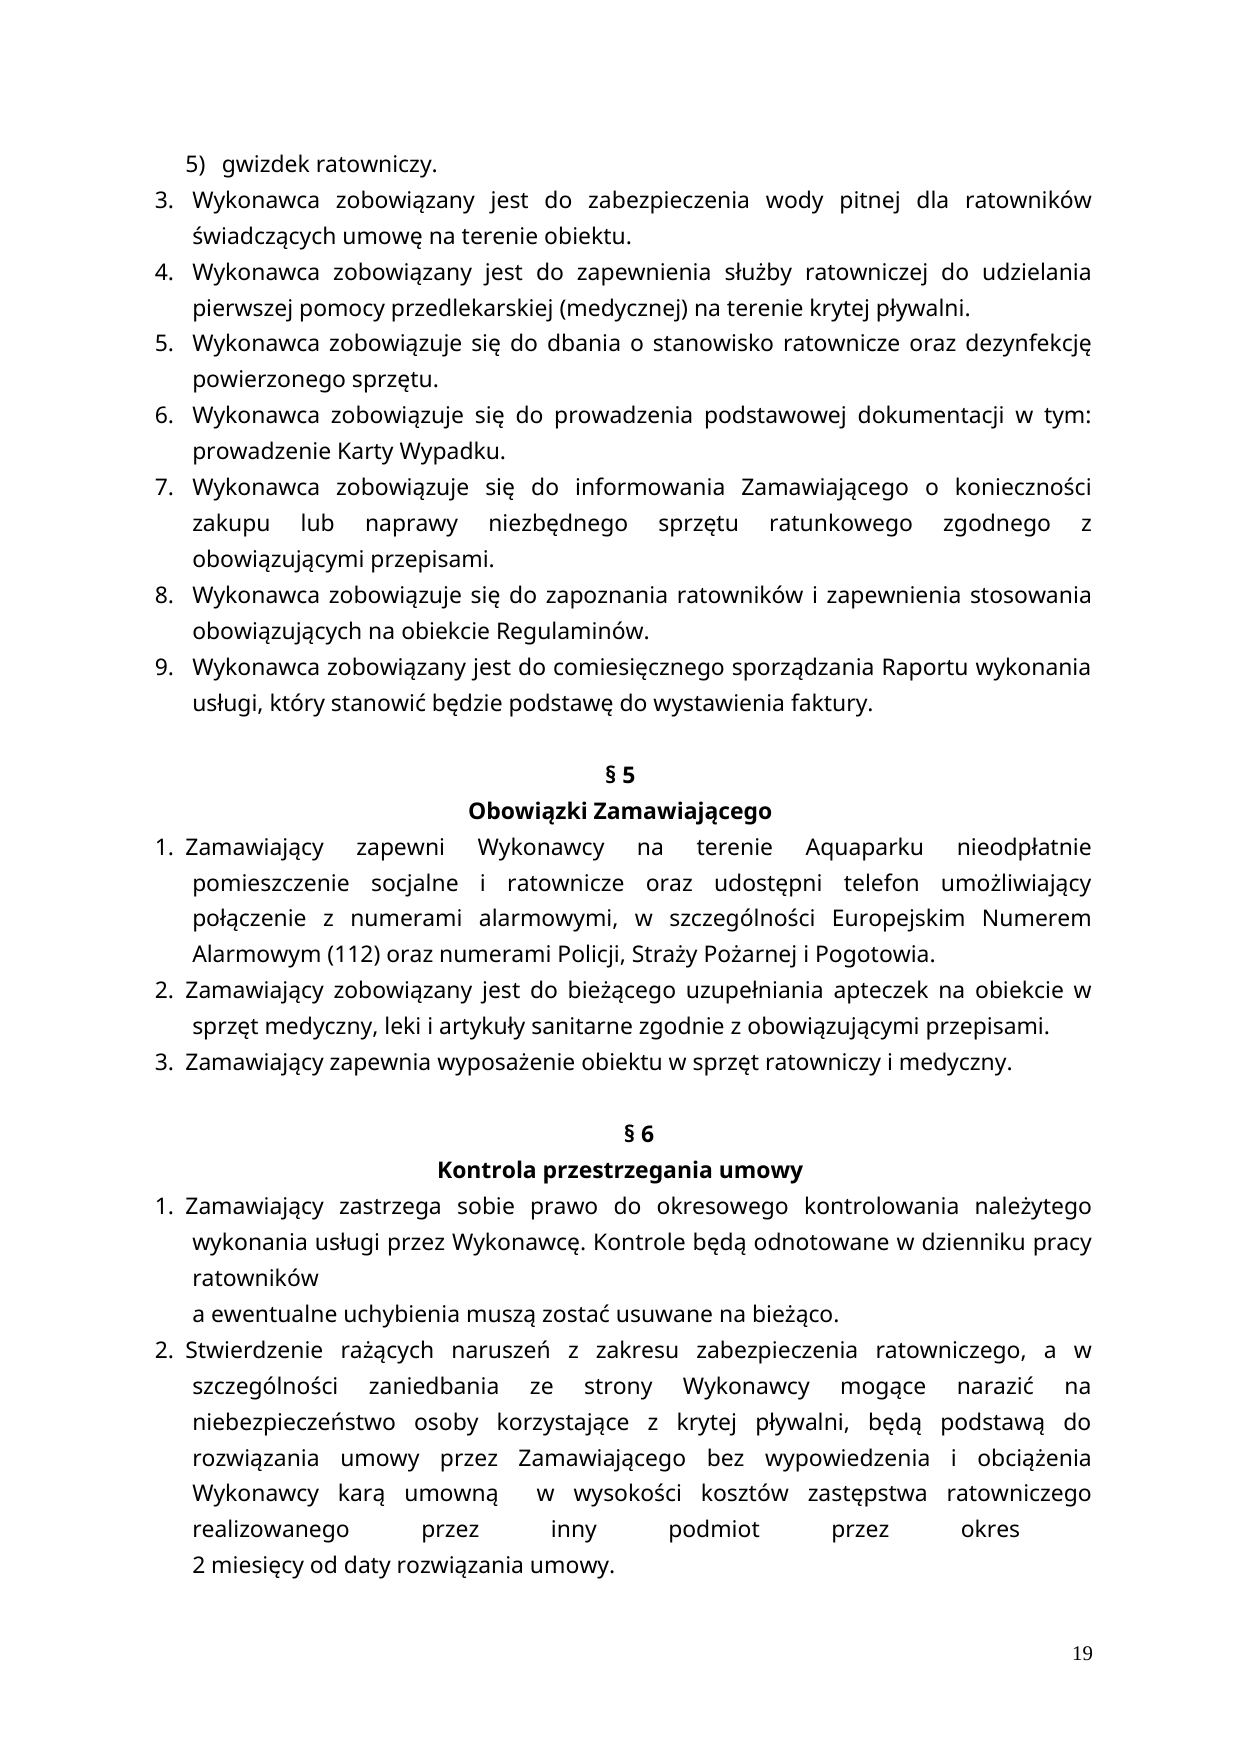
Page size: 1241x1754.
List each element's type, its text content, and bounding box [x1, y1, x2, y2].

list Wykonawca zobowiązuje się do informowania Zamawiającego o konieczności zakupu lub naprawy niezbędnego sprzętu ratunkowego zgodnego z obowiązującymi przepisami. [154, 471, 1092, 574]
text § 5 [148, 759, 1092, 790]
text § 6 [185, 1118, 1092, 1149]
text Obowiązki Zamawiającego [148, 794, 1092, 826]
list Wykonawca zobowiązany jest do zabezpieczenia wody pitnej dla ratowników świadczących umowę na terenie obiektu. [154, 184, 1092, 251]
list Zamawiający zastrzega sobie prawo do okresowego kontrolowania należytego wykonania usługi przez Wykonawcę. Kontrole będą odnotowane w dzienniku pracy ratowników a ewentualne uchybienia muszą zostać usuwane na bieżąco. [154, 1190, 1092, 1329]
list Wykonawca zobowiązuje się do dbania o stanowisko ratownicze oraz dezynfekcję powierzonego sprzętu. [154, 327, 1092, 394]
list Wykonawca zobowiązany jest do comiesięcznego sporządzania Raportu wykonania usługi, który stanowić będzie podstawę do wystawienia faktury. [154, 651, 1092, 718]
list Zamawiający zobowiązany jest do bieżącego uzupełniania apteczek na obiekcie w sprzęt medyczny, leki i artykuły sanitarne zgodnie z obowiązującymi przepisami. [154, 974, 1092, 1041]
list gwizdek ratowniczy. [185, 148, 1092, 179]
list Wykonawca zobowiązuje się do zapoznania ratowników i zapewnienia stosowania obowiązujących na obiekcie Regulaminów. [154, 579, 1092, 646]
list Wykonawca zobowiązany jest do zapewnienia służby ratowniczej do udzielania pierwszej pomocy przedlekarskiej (medycznej) na terenie krytej pływalni. [154, 256, 1092, 323]
list Zamawiający zapewnia wyposażenie obiektu w sprzęt ratowniczy i medyczny. [154, 1046, 1092, 1077]
text Kontrola przestrzegania umowy [148, 1154, 1092, 1185]
list Wykonawca zobowiązuje się do prowadzenia podstawowej dokumentacji w tym: prowadzenie Karty Wypadku. [154, 399, 1092, 466]
list Stwierdzenie rażących naruszeń z zakresu zabezpieczenia ratowniczego, a w szczególności zaniedbania ze strony Wykonawcy mogące narazić na niebezpieczeństwo osoby korzystające z krytej pływalni, będą podstawą do rozwiązania umowy przez Zamawiającego bez wypowiedzenia i obciążenia Wykonawcy karą umowną w wysokości kosztów zastępstwa ratowniczego realizowanego przez inny podmiot przez okres 2 miesięcy od daty rozwiązania umowy. [154, 1334, 1092, 1581]
list Zamawiający zapewni Wykonawcy na terenie Aquaparku nieodpłatnie pomieszczenie socjalne i ratownicze oraz udostępni telefon umożliwiający połączenie z numerami alarmowymi, w szczególności Europejskim Numerem Alarmowym (112) oraz numerami Policji, Straży Pożarnej i Pogotowia. [154, 831, 1092, 969]
